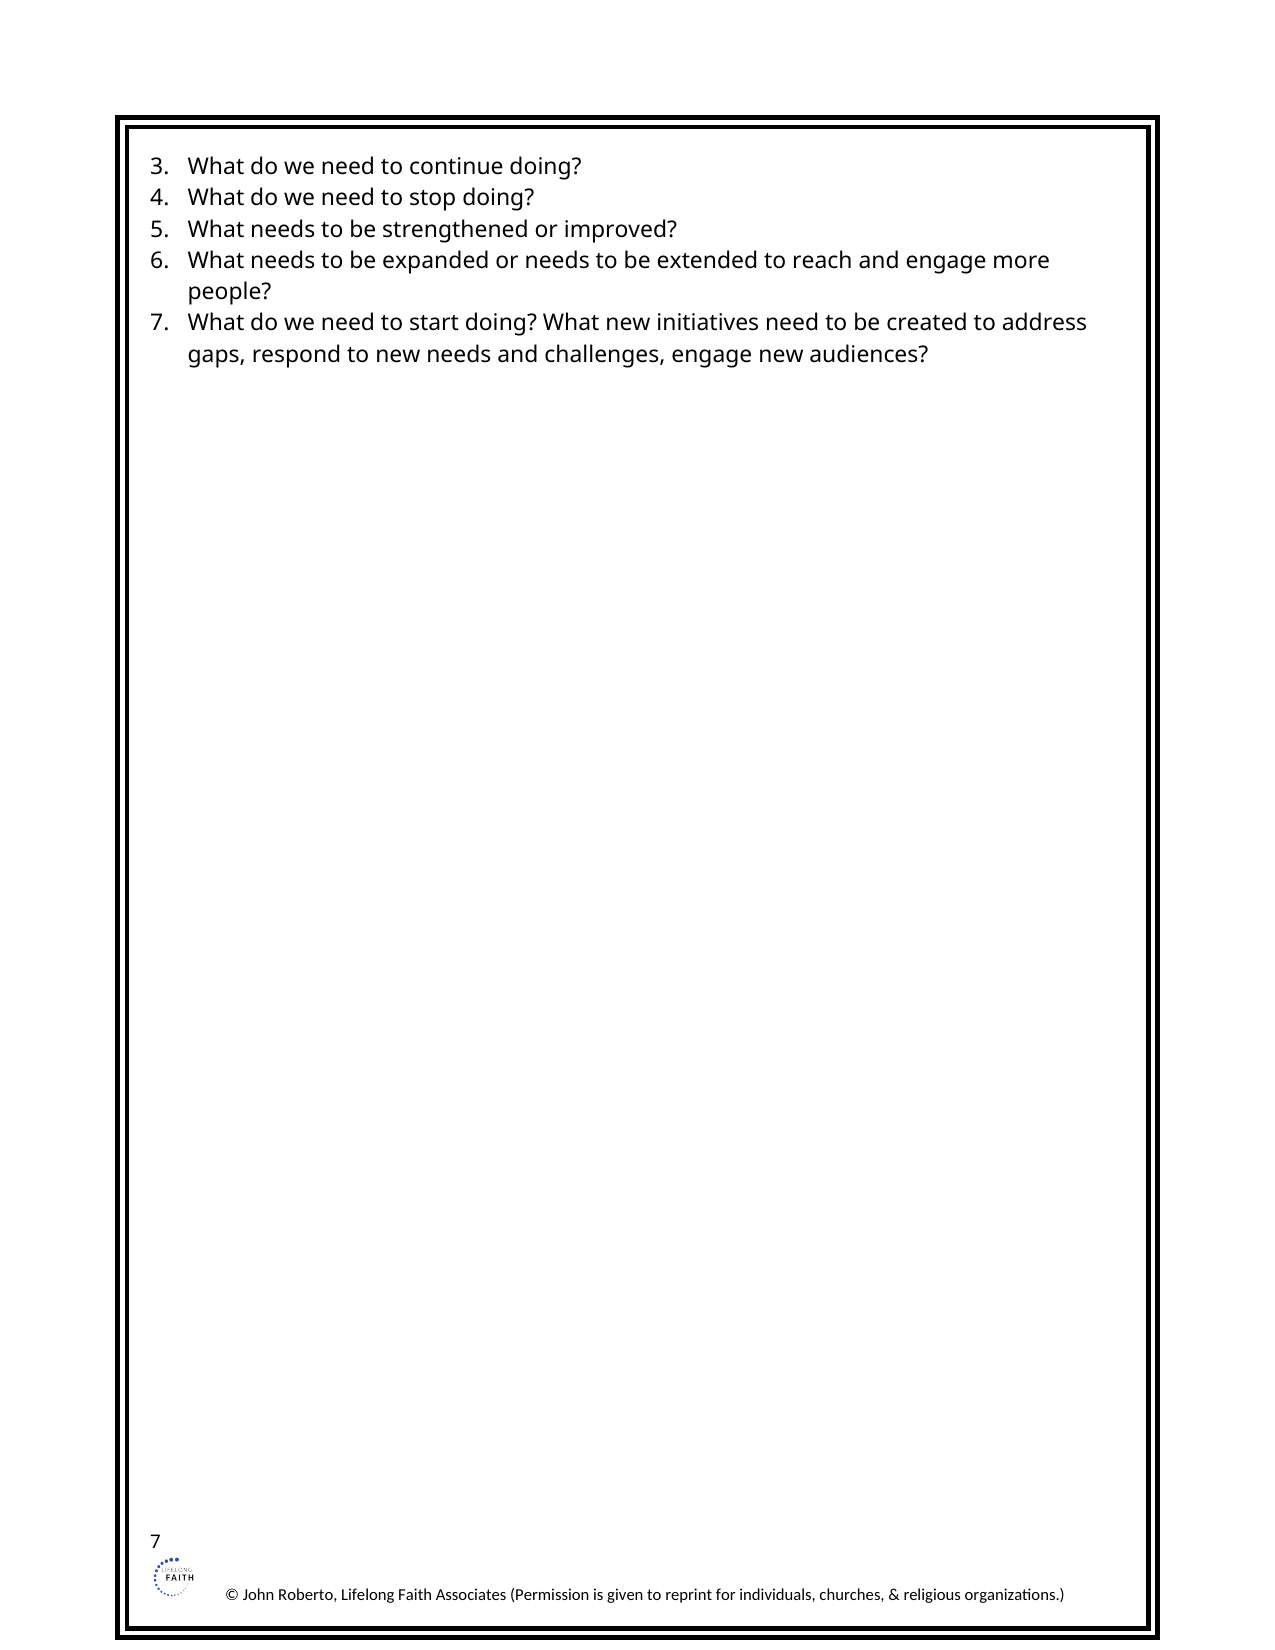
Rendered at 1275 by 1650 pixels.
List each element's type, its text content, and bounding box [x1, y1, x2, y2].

list What do we need to start doing? What new initiatives need to be created to address gaps, respond to new needs and challenges, engage new audiences? [150, 306, 1125, 369]
list What needs to be expanded or needs to be extended to reach and engage more people? [150, 244, 1125, 306]
list What needs to be strengthened or improved? [150, 212, 1125, 244]
list What do we need to stop doing? [150, 181, 1125, 212]
picture [150, 1554, 197, 1601]
list What do we need to continue doing? [150, 150, 1125, 181]
